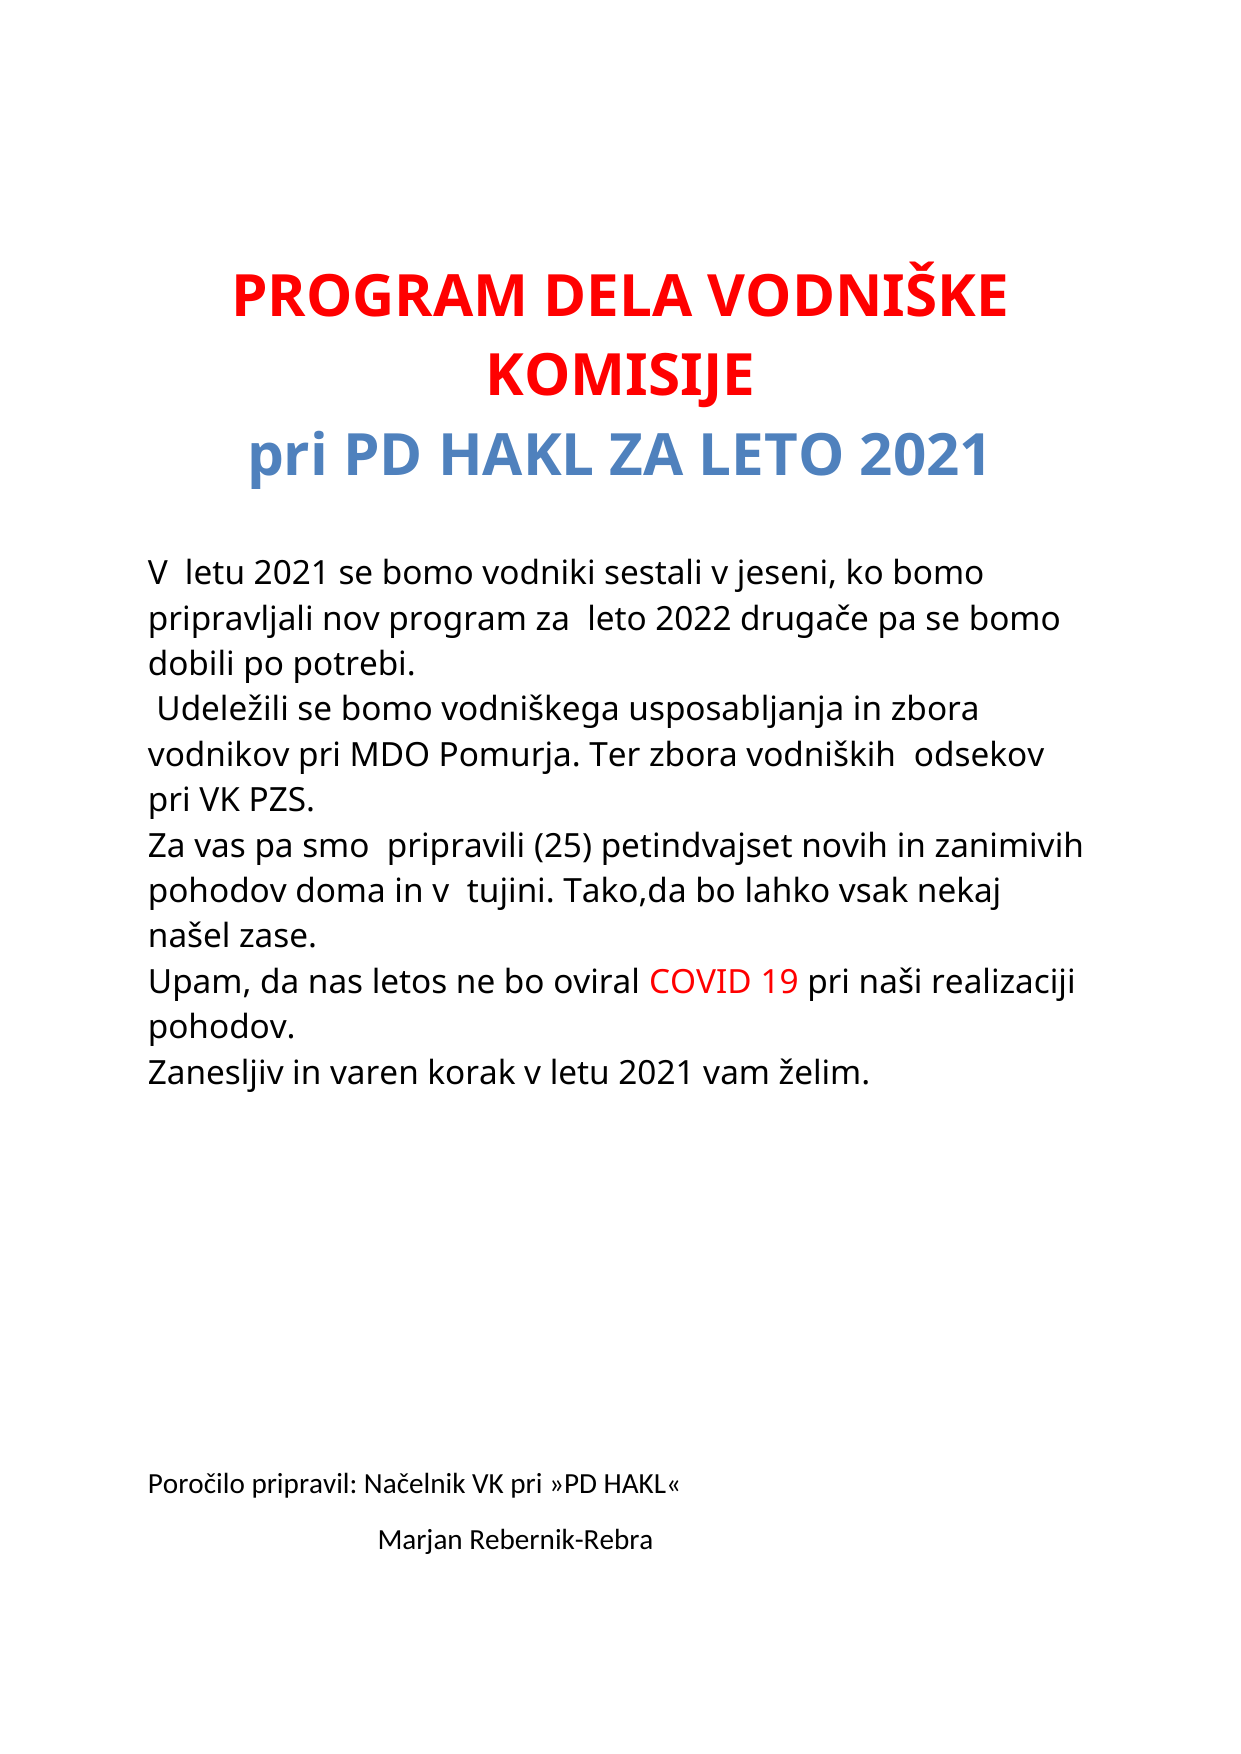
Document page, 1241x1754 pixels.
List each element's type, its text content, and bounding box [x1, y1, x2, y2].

text Upam, da nas letos ne bo oviral COVID 19 pri naši realizaciji pohodov. [148, 958, 1093, 1048]
text Poročilo pripravil: Načelnik VK pri »PD HAKL« [148, 1465, 1093, 1501]
text PROGRAM DELA VODNIŠKE KOMISIJE [148, 254, 1093, 413]
text Marjan Rebernik-Rebra [148, 1521, 1093, 1557]
text Udeležili se bomo vodniškega usposabljanja in zbora vodnikov pri MDO Pomurja. Ter zbora vodniških odsekov pri VK PZS. [148, 685, 1093, 821]
text Zanesljiv in varen korak v letu 2021 vam želim. [148, 1048, 1093, 1094]
text V letu 2021 se bomo vodniki sestali v jeseni, ko bomo pripravljali nov program za leto 2022 drugače pa se bomo dobili po potrebi. [148, 549, 1093, 685]
text pri PD HAKL ZA LETO 2021 [148, 413, 1093, 492]
text Za vas pa smo pripravili (25) petindvajset novih in zanimivih pohodov doma in v tujini. Tako,da bo lahko vsak nekaj našel zase. [148, 821, 1093, 958]
